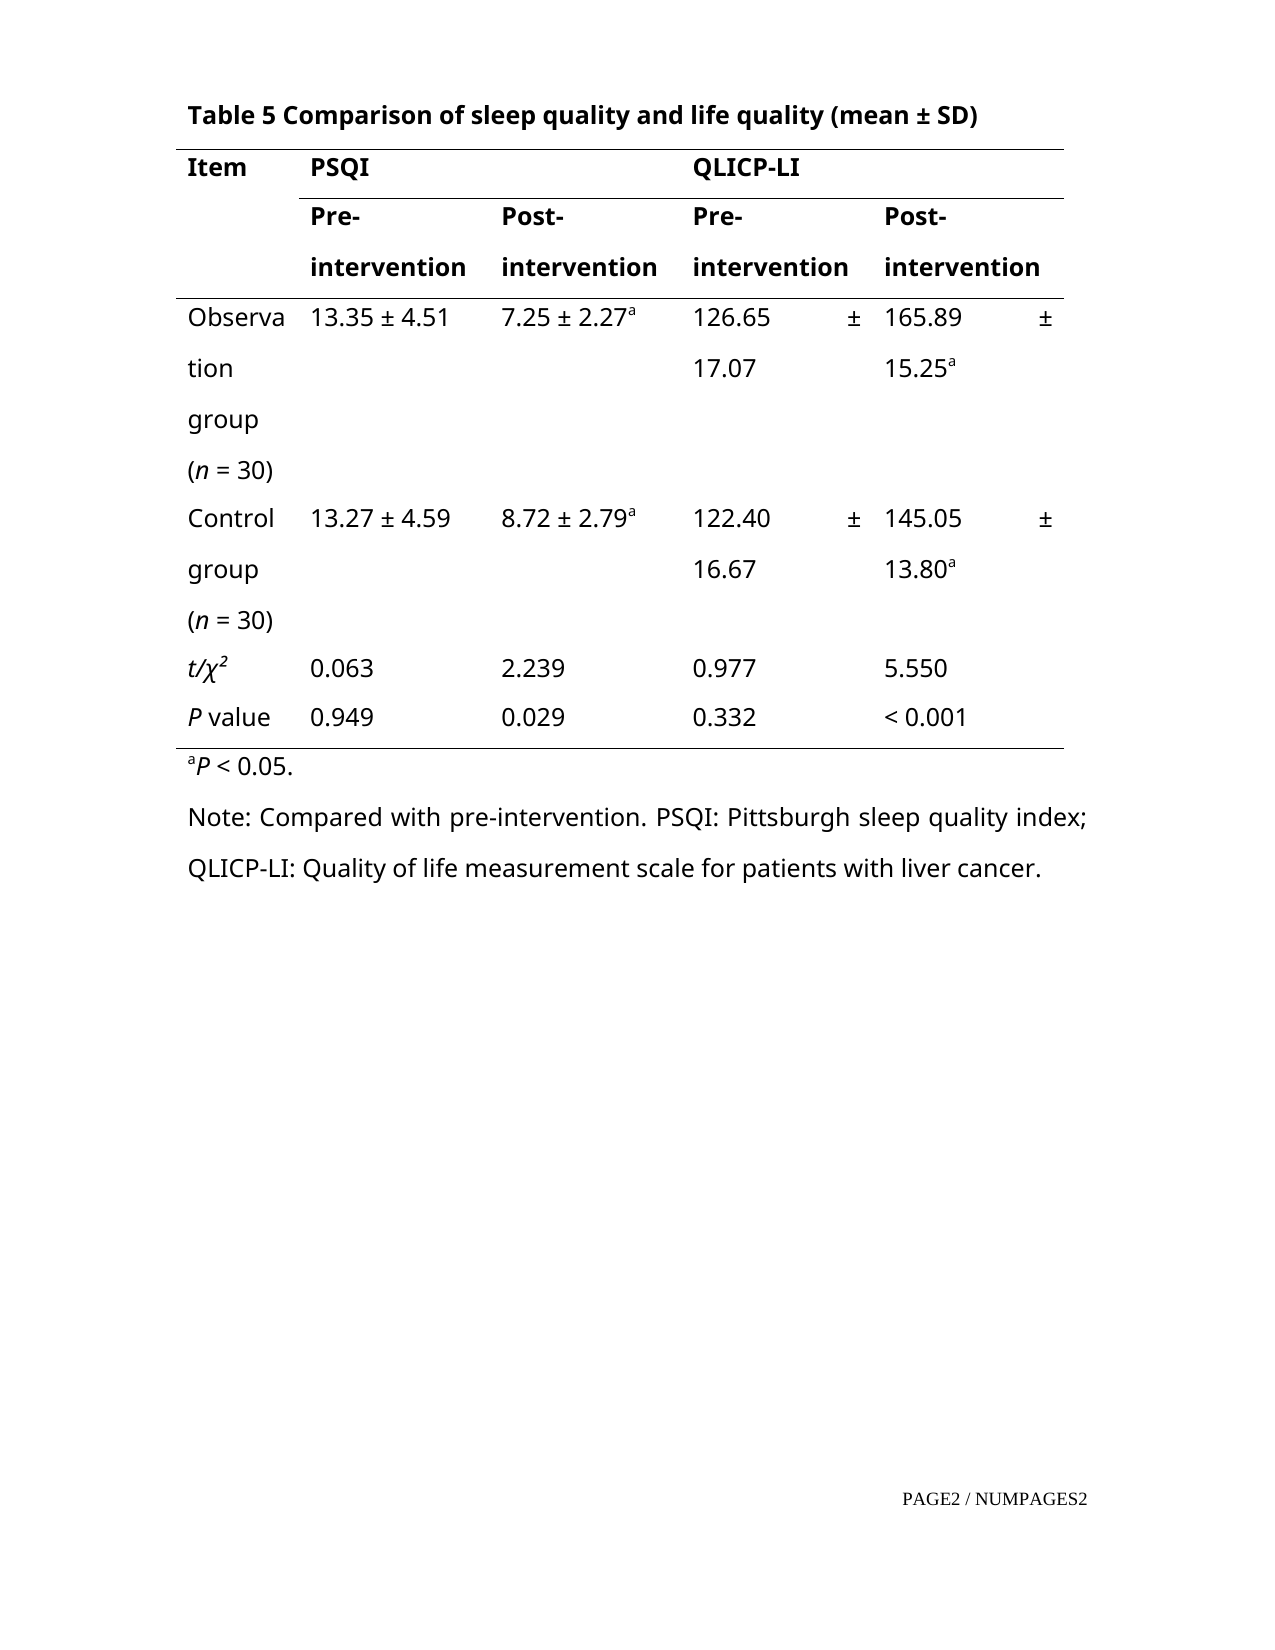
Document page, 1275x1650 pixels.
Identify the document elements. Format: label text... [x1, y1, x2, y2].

table_header QLICP-LI [681, 150, 1064, 198]
table_cell 7.25 ± 2.27a [490, 299, 681, 501]
table_cell 122.40 ± 16.67 [681, 501, 873, 651]
table_header PSQI [299, 150, 681, 198]
text aP < 0.05. [187, 749, 1087, 783]
table_cell 165.89 ± 15.25a [873, 299, 1064, 501]
table_cell 8.72 ± 2.79a [490, 501, 681, 651]
table_cell 126.65 ± 17.07 [681, 299, 873, 501]
table_cell P value [176, 700, 299, 748]
table_cell 13.27 ± 4.59 [299, 501, 490, 651]
table_header Item [176, 150, 299, 298]
table_cell Post-intervention [490, 199, 681, 298]
table_cell 5.550 [873, 651, 1064, 699]
text Note: Compared with pre-intervention. PSQI: Pittsburgh sleep quality index; QLICP-LI: Quality of life measurement scale for patients with liver cancer. [187, 800, 1087, 885]
table_cell Pre-intervention [681, 199, 873, 298]
table_cell Pre-intervention [299, 199, 490, 298]
table_cell 0.063 [299, 651, 490, 699]
table_cell < 0.001 [873, 700, 1064, 748]
table_cell Post-intervention [873, 199, 1064, 298]
text Table 5 Comparison of sleep quality and life quality (mean ± SD) [187, 97, 1087, 131]
table_cell 0.029 [490, 700, 681, 748]
table_cell 13.35 ± 4.51 [299, 299, 490, 501]
table_cell Control group (n = 30) [176, 501, 299, 651]
table_cell 0.977 [681, 651, 873, 699]
table_cell 0.949 [299, 700, 490, 748]
table_cell Observation group (n = 30) [176, 299, 299, 501]
table_cell 2.239 [490, 651, 681, 699]
table_cell 145.05 ± 13.80a [873, 501, 1064, 651]
table_cell 0.332 [681, 700, 873, 748]
table_cell t/χ² [176, 651, 299, 699]
